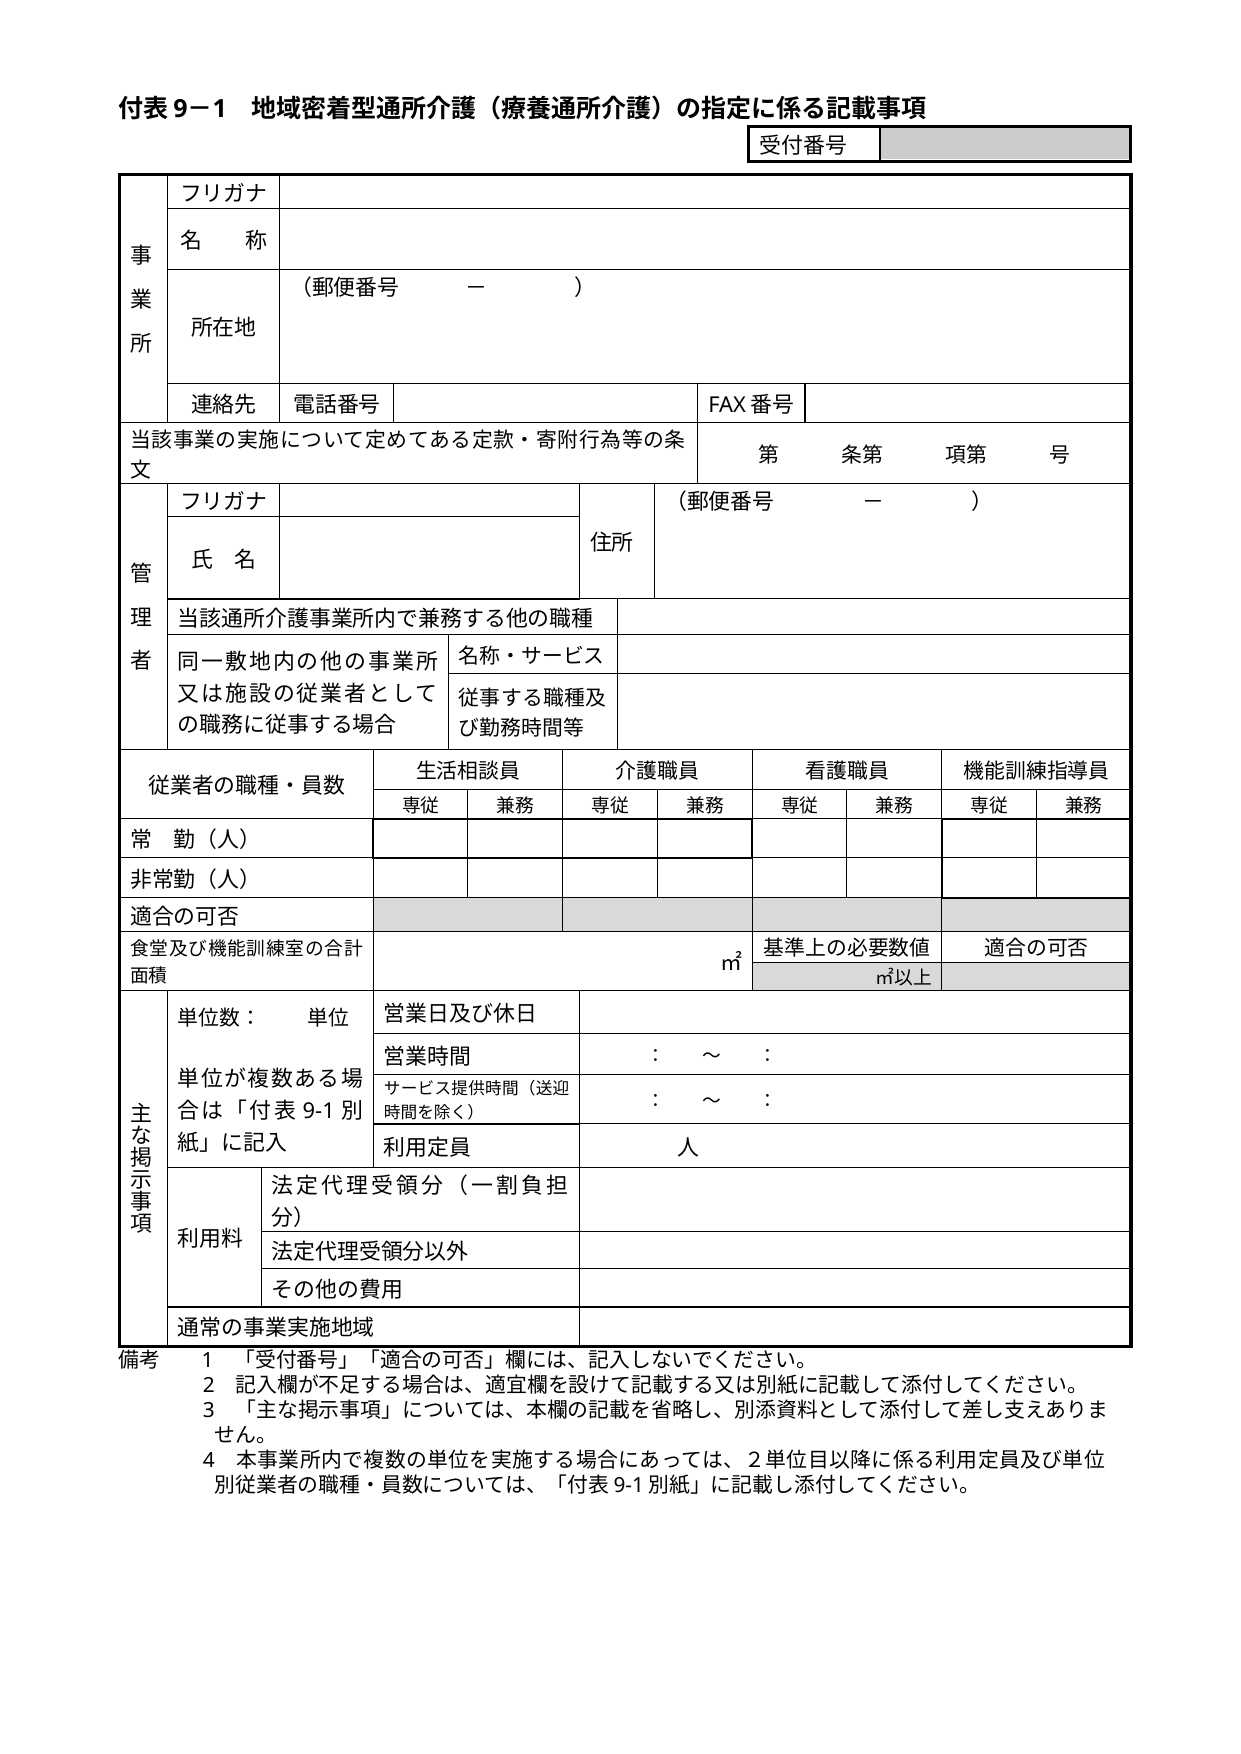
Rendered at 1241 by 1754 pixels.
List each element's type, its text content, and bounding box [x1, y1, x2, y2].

table_cell [563, 898, 752, 931]
table_cell フリガナ [168, 484, 279, 516]
table_cell 介護職員 [563, 750, 752, 789]
table_cell 生活相談員 [374, 750, 562, 789]
table_cell ㎡ [374, 932, 752, 990]
table_cell [943, 820, 1036, 857]
table_cell [580, 991, 1129, 1033]
table_cell [580, 1269, 1129, 1306]
table_cell FAX番号 [698, 384, 804, 422]
table_cell 電話番号 [280, 384, 393, 422]
table_cell [580, 1308, 1129, 1344]
table_cell [394, 384, 697, 422]
table_header フリガナ [168, 176, 279, 208]
table_cell 氏 名 [168, 517, 279, 598]
table_cell [942, 899, 1129, 931]
table_cell 第 条第 項第 号 [698, 423, 1129, 483]
table_cell （郵便番号 － ） [655, 484, 1129, 598]
table_header 事 業 所 [121, 176, 167, 422]
table_cell 適合の可否 [942, 932, 1129, 962]
text 3 「主な掲示事項」については、本欄の記載を省略し、別添資料として添付して差し支えありません。 [203, 1398, 1108, 1448]
table_cell ： ～ ： [580, 1034, 1129, 1073]
table_cell [806, 384, 1129, 422]
table_cell 兼務 [1037, 790, 1129, 817]
table_cell 専従 [753, 790, 846, 817]
table_cell 基準上の必要数値 [753, 932, 941, 962]
table_cell （郵便番号 － ） [280, 270, 1129, 383]
table_cell 名 称 [168, 209, 279, 268]
table_cell 所在地 [168, 270, 279, 383]
table_cell ㎡以上 [753, 963, 941, 990]
table_cell [658, 859, 752, 897]
table_cell 住所 [580, 484, 654, 598]
table_cell [580, 1168, 1129, 1231]
table_cell [374, 859, 467, 897]
table_cell 通常の事業実施地域 [168, 1308, 579, 1344]
table_cell [847, 858, 941, 897]
table_cell 当該通所介護事業所内で兼務する他の職種 [168, 599, 617, 634]
table_cell [658, 820, 751, 857]
table_cell [753, 819, 846, 857]
table_cell 適合の可否 [121, 898, 373, 931]
text 備考 1 「受付番号」「適合の可否」欄には、記入しないでください。 [118, 1348, 1108, 1373]
table_cell 利用定員 [374, 1125, 579, 1167]
table_cell 専従 [374, 790, 467, 817]
table_cell [563, 820, 657, 857]
table_cell 主な掲示事項 [121, 991, 167, 1344]
table_cell 常 勤（人） [121, 819, 372, 857]
table_cell 連絡先 [168, 384, 279, 422]
table_cell [563, 859, 657, 897]
text 4 本事業所内で複数の単位を実施する場合にあっては、２単位目以降に係る利用定員及び単位別従業者の職種・員数については、「付表9-1別紙」に記載し添付してください。 [203, 1448, 1108, 1498]
table_cell 当該事業の実施について定めてある定款・寄附行為等の条文 [121, 423, 697, 483]
table_cell 管 理 者 [121, 484, 167, 749]
table_cell 専従 [563, 790, 657, 817]
table_cell [374, 898, 562, 931]
table_cell 人 [580, 1124, 1129, 1167]
table_cell 営業時間 [374, 1034, 579, 1073]
table_cell その他の費用 [262, 1269, 579, 1306]
table_header [881, 128, 1129, 159]
table_cell 兼務 [468, 790, 562, 817]
table_header [280, 176, 1129, 208]
table_cell 食堂及び機能訓練室の合計面積 [121, 932, 373, 990]
table_cell 兼務 [847, 790, 941, 817]
table_cell 非常勤（人） [121, 858, 373, 897]
table_cell 従事する職種及び勤務時間等 [449, 674, 617, 749]
table_cell 従業者の職種・員数 [121, 750, 373, 817]
table_cell サービス提供時間（送迎時間を除く） [374, 1075, 579, 1123]
table_cell [847, 819, 941, 857]
table_cell [618, 674, 1129, 749]
table_cell 看護職員 [753, 750, 941, 789]
table_cell 営業日及び休日 [374, 991, 579, 1033]
table_cell 法定代理受領分以外 [262, 1232, 579, 1268]
table_cell 機能訓練指導員 [942, 750, 1129, 789]
table_cell 兼務 [658, 790, 752, 817]
table_cell [618, 635, 1129, 673]
table_cell 同一敷地内の他の事業所又は施設の従業者としての職務に従事する場合 [168, 635, 448, 749]
table_cell [468, 820, 562, 857]
table_cell [753, 898, 941, 931]
text 付表9－1 地域密着型通所介護（療養通所介護）の指定に係る記載事項 [118, 88, 1108, 125]
table_cell 利用料 [168, 1168, 261, 1306]
table_cell [1037, 820, 1129, 857]
text 2 記入欄が不足する場合は、適宜欄を設けて記載する又は別紙に記載して添付してください。 [203, 1373, 1108, 1398]
table_cell 法定代理受領分（一割負担分） [262, 1168, 579, 1231]
table_cell [618, 599, 1129, 634]
table_cell 専従 [942, 790, 1036, 817]
table_cell [374, 820, 467, 857]
table_cell [942, 963, 1129, 990]
table_cell [280, 209, 1129, 268]
table_cell [1037, 858, 1129, 897]
table_cell ： ～ ： [580, 1075, 1129, 1123]
table_cell [280, 484, 579, 516]
table_cell 単位数： 単位 単位が複数ある場合は「付表9-1別紙」に記入 [168, 991, 373, 1167]
table_cell [753, 858, 846, 897]
table_cell [580, 1232, 1129, 1268]
table_cell 名称・サービス [449, 635, 617, 673]
table_cell [943, 858, 1036, 897]
table_cell [280, 517, 579, 598]
table_header 受付番号 [750, 128, 879, 159]
table_cell [468, 859, 562, 897]
